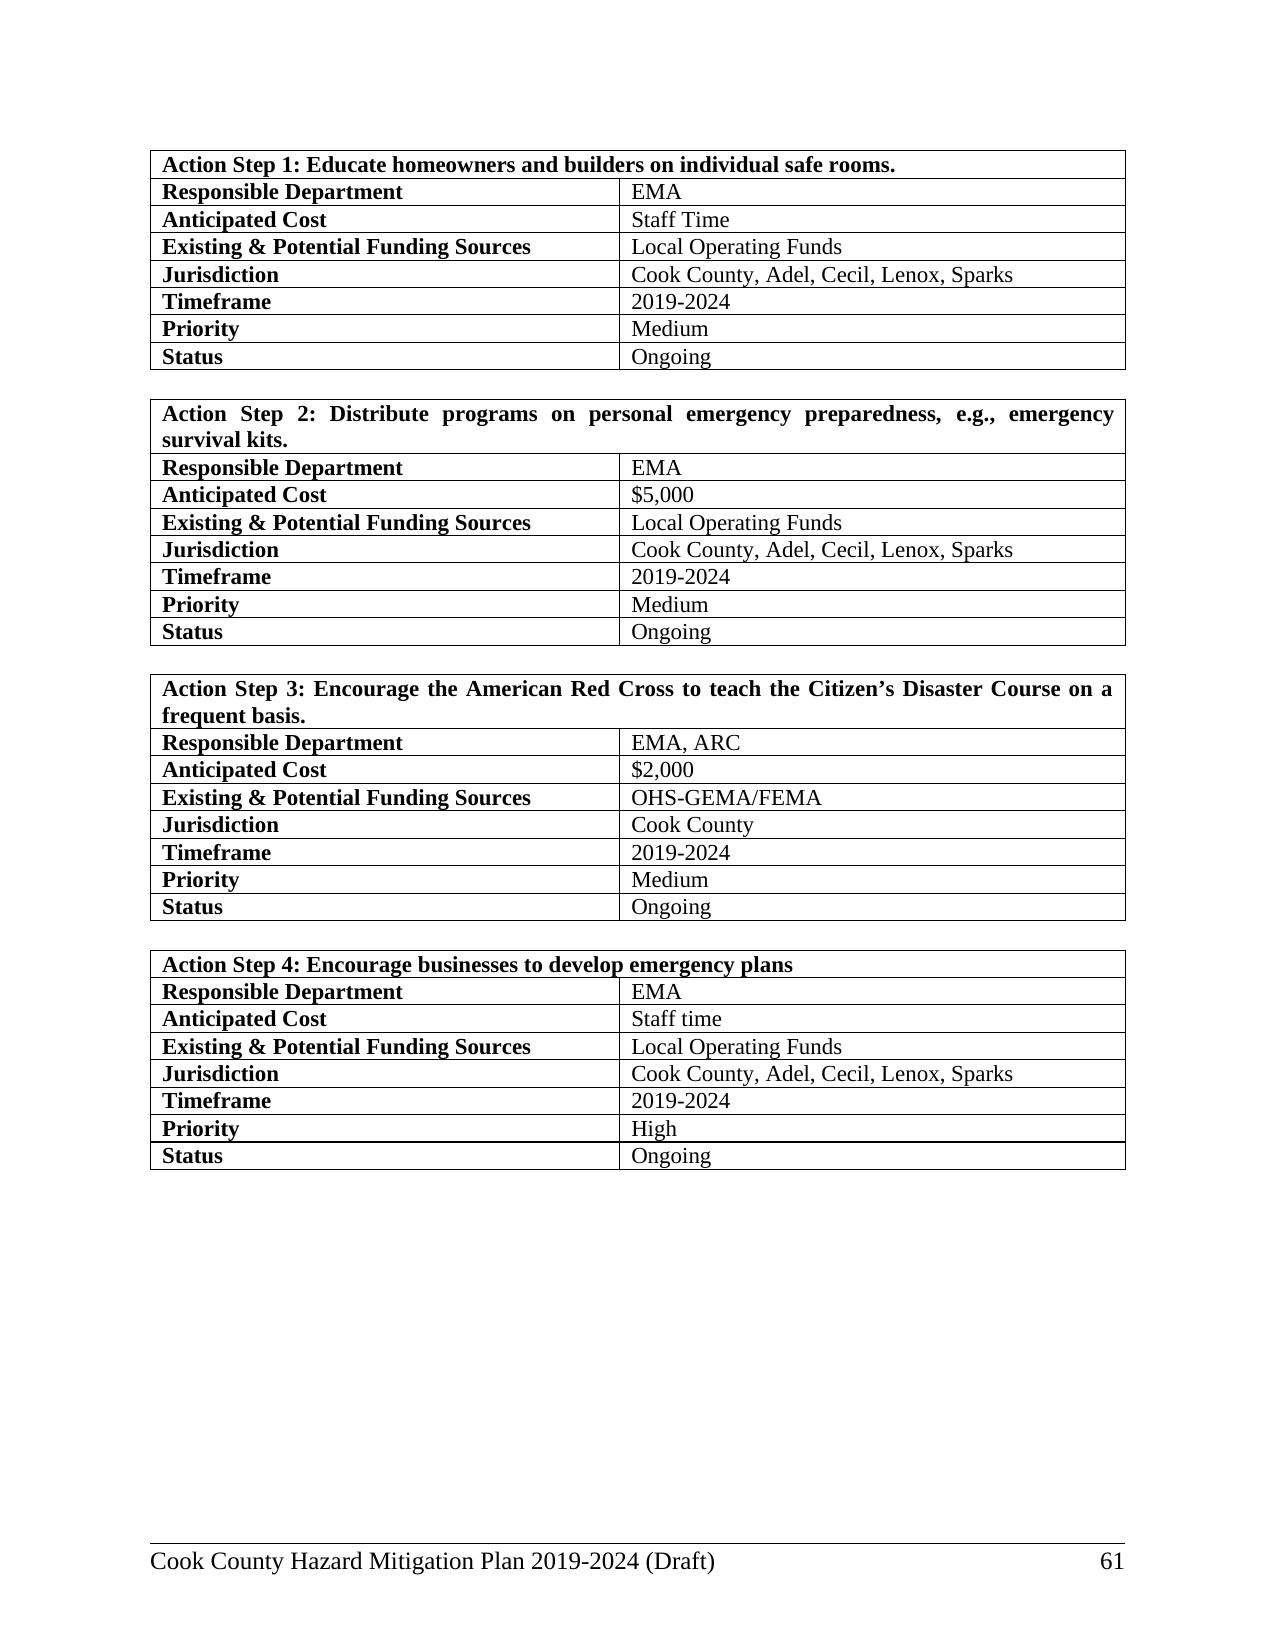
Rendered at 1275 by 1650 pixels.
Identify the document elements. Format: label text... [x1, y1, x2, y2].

table_header Action Step 1: Educate homeowners and builders on individual safe rooms. [151, 151, 1125, 177]
table_cell $5,000 [620, 481, 1125, 507]
table_header Action Step 3: Encourage the American Red Cross to teach the Citizen’s Disaster Course on a frequent basis. [151, 675, 1125, 728]
table_cell Staff time [620, 1005, 1125, 1032]
table_cell Medium [620, 866, 1125, 892]
table_header Action Step 4: Encourage businesses to develop emergency plans [151, 951, 1125, 977]
table_cell Timeframe [151, 288, 619, 314]
table_cell Timeframe [151, 563, 619, 590]
table_cell Cook County [620, 811, 1125, 838]
table_cell Responsible Department [151, 978, 619, 1004]
table_cell Status [151, 618, 619, 644]
table_cell EMA [620, 179, 1125, 205]
table_cell Staff Time [620, 206, 1125, 232]
table_cell Responsible Department [151, 729, 619, 755]
table_cell 2019-2024 [620, 1088, 1125, 1114]
table_cell Anticipated Cost [151, 481, 619, 507]
table_cell Priority [151, 866, 619, 892]
table_cell EMA [620, 454, 1125, 480]
table_cell Existing & Potential Funding Sources [151, 509, 619, 535]
table_cell Local Operating Funds [620, 1033, 1125, 1059]
table_cell 2019-2024 [620, 839, 1125, 865]
table_cell Existing & Potential Funding Sources [151, 1033, 619, 1059]
table_cell EMA [620, 978, 1125, 1004]
table_cell $2,000 [620, 756, 1125, 783]
table_cell Timeframe [151, 1088, 619, 1114]
table_cell Local Operating Funds [620, 509, 1125, 535]
table_cell 2019-2024 [620, 563, 1125, 590]
table_cell Existing & Potential Funding Sources [151, 233, 619, 259]
table_cell Status [151, 1143, 619, 1169]
table_cell OHS-GEMA/FEMA [620, 784, 1125, 810]
table_cell Anticipated Cost [151, 206, 619, 232]
table_cell Status [151, 894, 619, 920]
table_cell Timeframe [151, 839, 619, 865]
table_cell Jurisdiction [151, 536, 619, 562]
table_cell Medium [620, 591, 1125, 617]
table_cell 2019-2024 [620, 288, 1125, 314]
table_header Action Step 2: Distribute programs on personal emergency preparedness, e.g., emergency survival kits. [151, 400, 1125, 453]
table_cell Cook County, Adel, Cecil, Lenox, Sparks [620, 261, 1125, 287]
table_cell Status [151, 343, 619, 369]
table_cell Ongoing [620, 1143, 1125, 1169]
table_cell Ongoing [620, 618, 1125, 644]
table_cell Anticipated Cost [151, 756, 619, 783]
table_cell EMA, ARC [620, 729, 1125, 755]
table_cell Responsible Department [151, 454, 619, 480]
table_cell Cook County, Adel, Cecil, Lenox, Sparks [620, 1060, 1125, 1087]
table_cell High [620, 1115, 1125, 1141]
table_cell Jurisdiction [151, 811, 619, 838]
table_cell Ongoing [620, 343, 1125, 369]
table_cell Priority [151, 315, 619, 342]
table_cell Anticipated Cost [151, 1005, 619, 1032]
table_cell Responsible Department [151, 179, 619, 205]
table_cell Local Operating Funds [620, 233, 1125, 259]
table_cell Existing & Potential Funding Sources [151, 784, 619, 810]
table_cell Ongoing [620, 894, 1125, 920]
table_cell Priority [151, 591, 619, 617]
table_cell Jurisdiction [151, 1060, 619, 1087]
table_cell Cook County, Adel, Cecil, Lenox, Sparks [620, 536, 1125, 562]
table_cell Priority [151, 1115, 619, 1141]
table_cell Jurisdiction [151, 261, 619, 287]
table_cell Medium [620, 315, 1125, 342]
